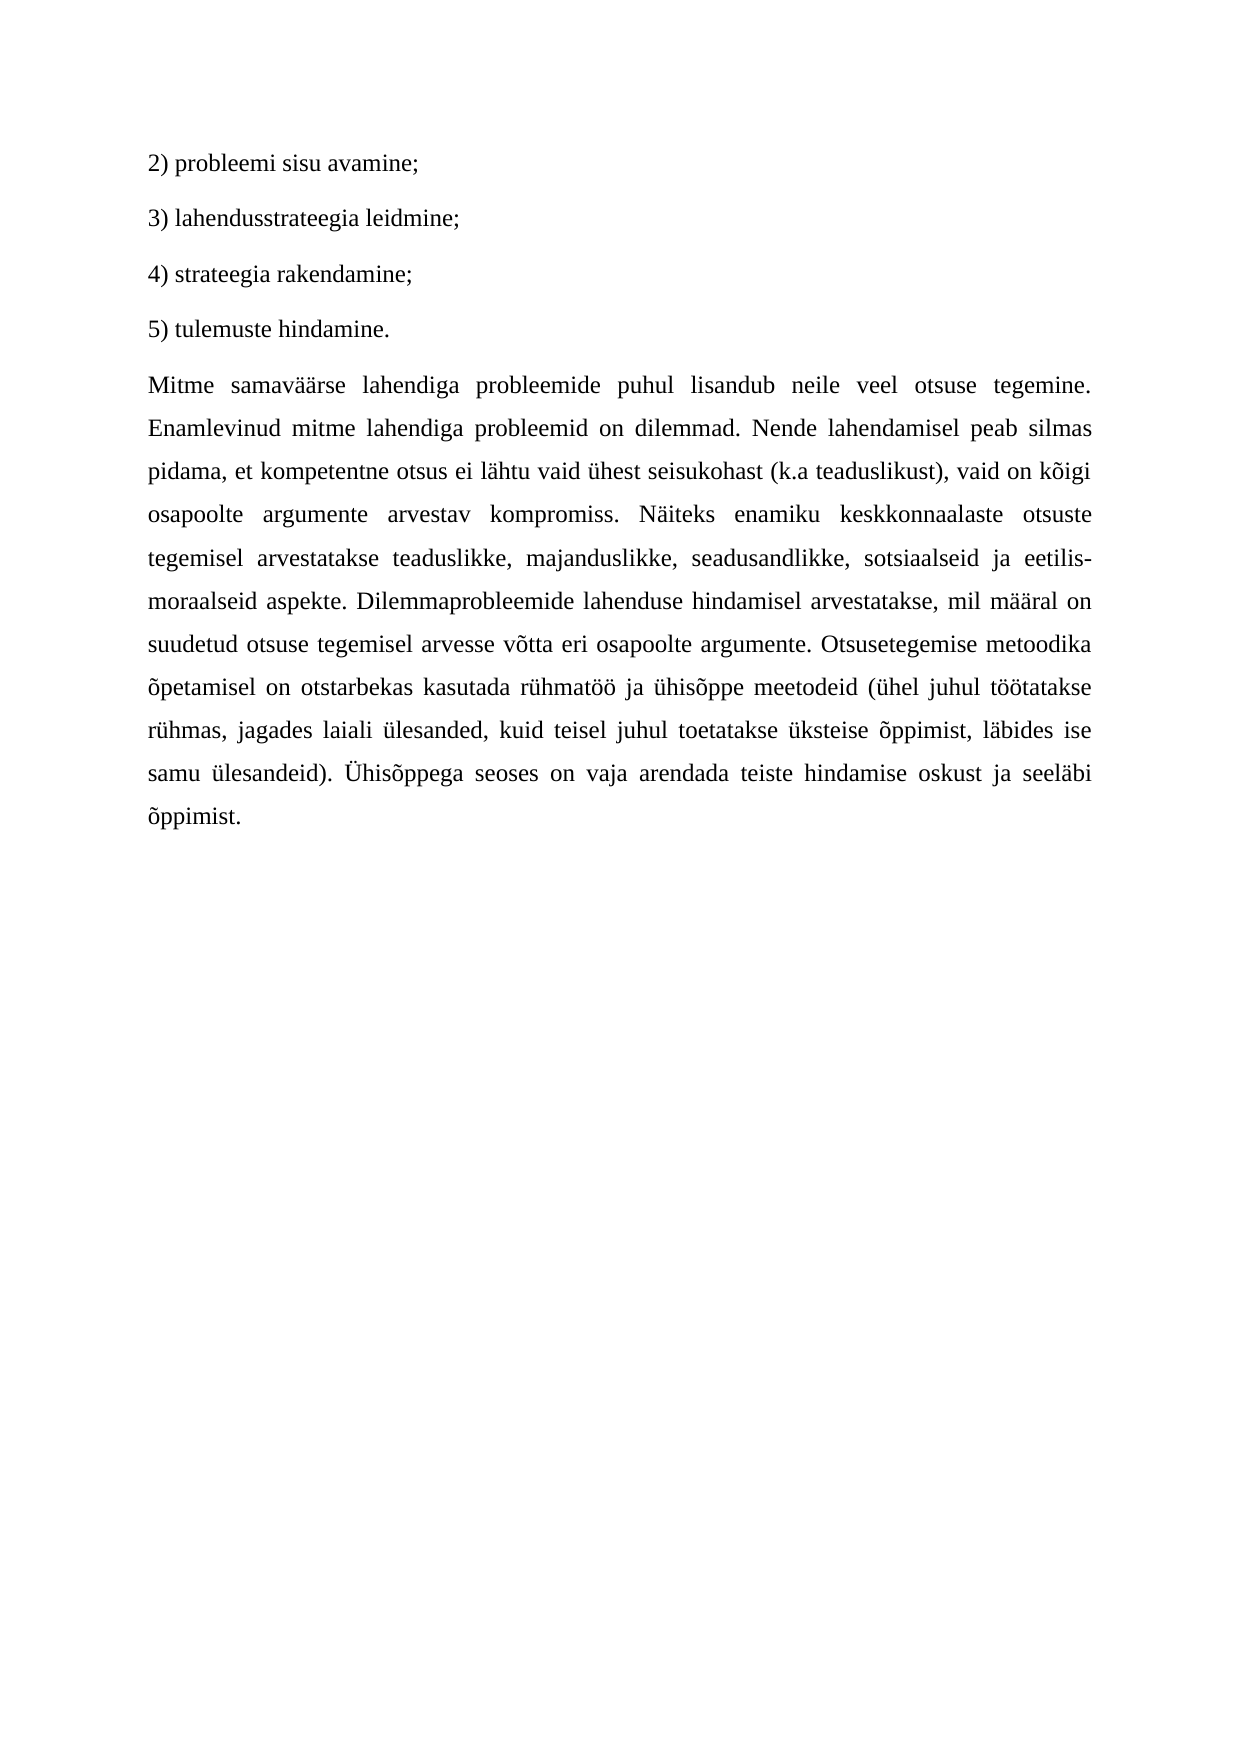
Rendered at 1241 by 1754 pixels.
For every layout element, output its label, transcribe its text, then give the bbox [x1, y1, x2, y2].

text Mitme samaväärse lahendiga probleemide puhul lisandub neile veel otsuse tegemine. Enamlevinud mitme lahendiga probleemid on dilemmad. Nende lahendamisel peab silmas pidama, et kompetentne otsus ei lähtu vaid ühest seisukohast (k.a teaduslikust), vaid on kõigi osapoolte argumente arvestav kompromiss. Näiteks enamiku keskkonnaalaste otsuste tegemisel arvestatakse teaduslikke, majanduslikke, seadusandlikke, sotsiaalseid ja eetilis-moraalseid aspekte. Dilemmaprobleemide lahenduse hindamisel arvestatakse, mil määral on suudetud otsuse tegemisel arvesse võtta eri osapoolte argumente. Otsusetegemise metoodika õpetamisel on otstarbekas kasutada rühmatöö ja ühisõppe meetodeid (ühel juhul töötatakse rühmas, jagades laiali ülesanded, kuid teisel juhul toetatakse üksteise õppimist, läbides ise samu ülesandeid). Ühisõppega seoses on vaja arendada teiste hindamise oskust ja seeläbi õppimist. [148, 370, 1093, 830]
text 3) lahendusstrateegia leidmine; [148, 203, 1093, 232]
text 5) tulemuste hindamine. [148, 314, 1093, 343]
text 2) probleemi sisu avamine; [148, 148, 1093, 176]
text 4) strateegia rakendamine; [148, 259, 1093, 288]
